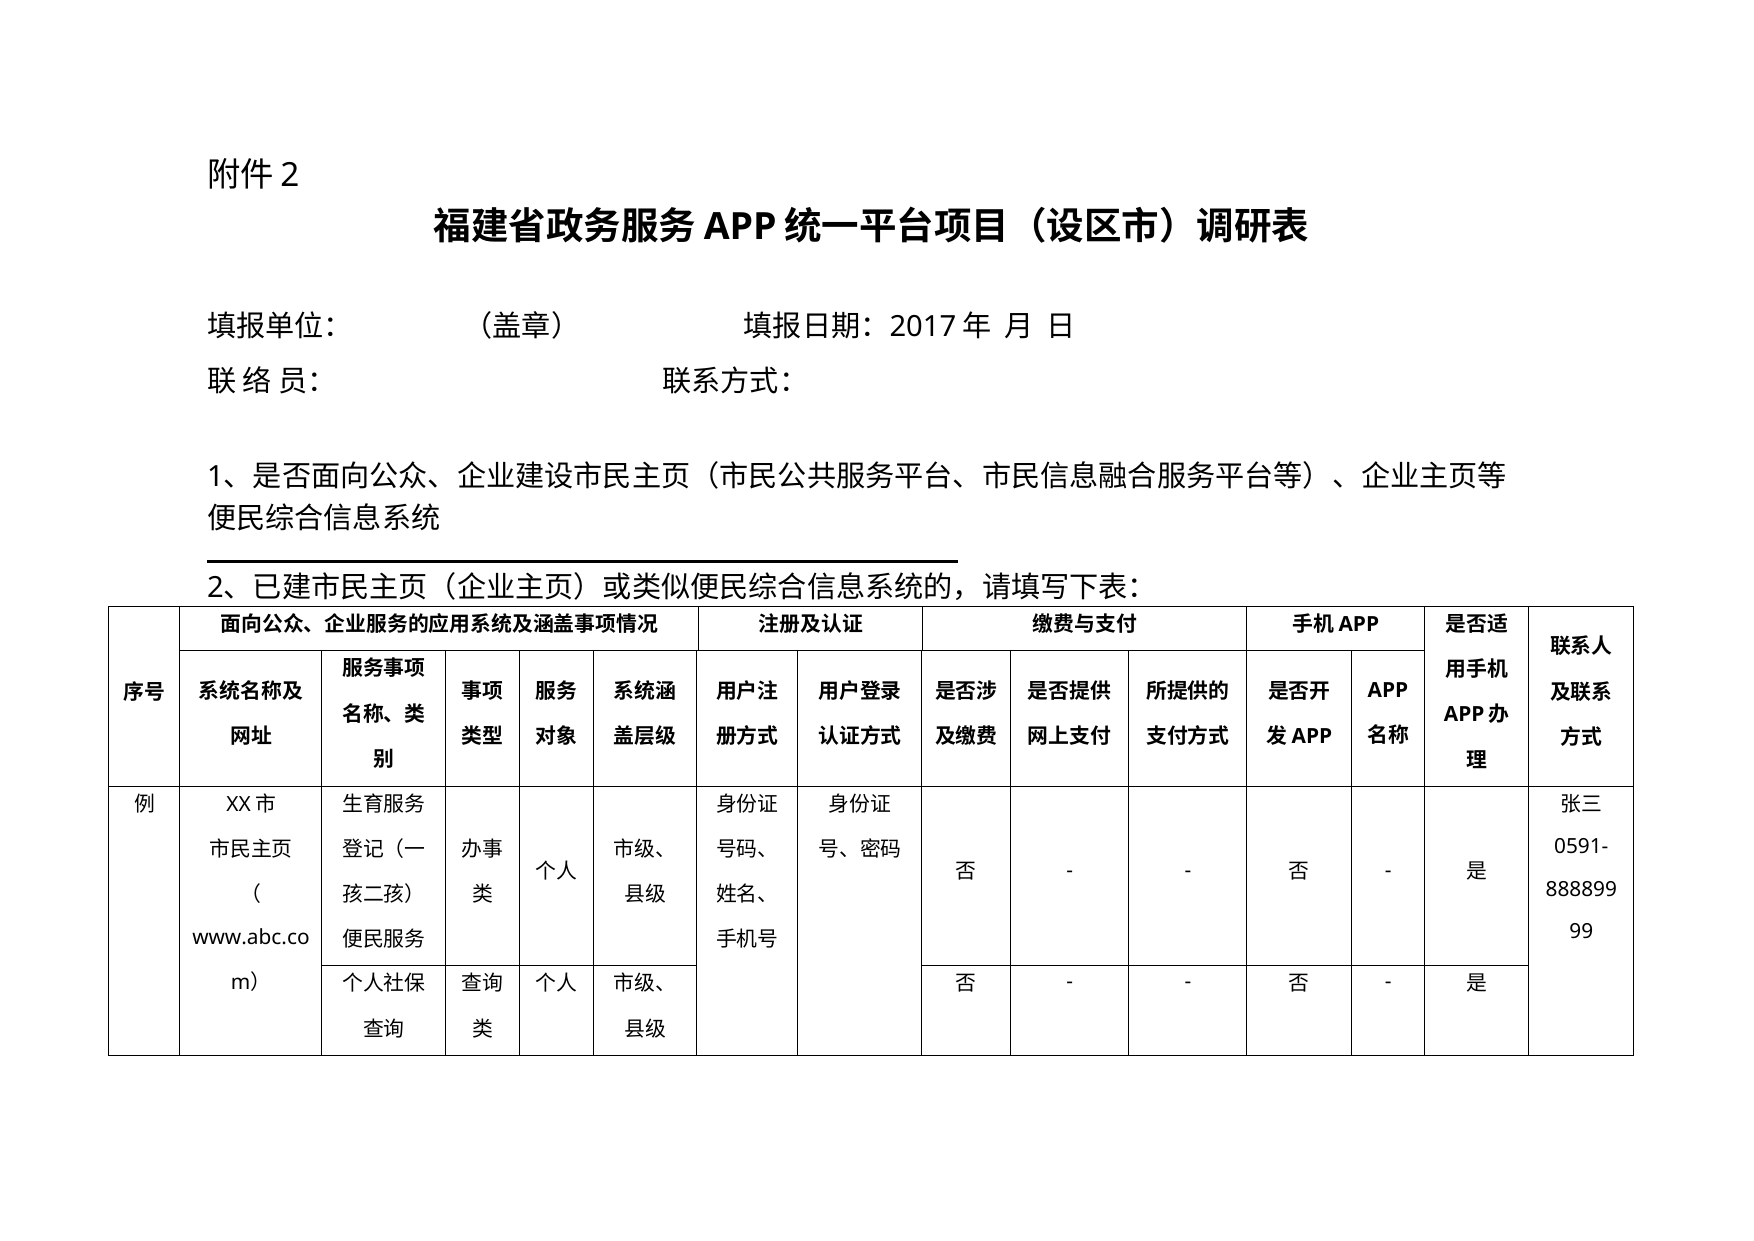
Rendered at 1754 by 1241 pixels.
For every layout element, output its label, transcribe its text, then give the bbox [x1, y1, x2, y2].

text 2、已建市民主页（企业主页）或类似便民综合信息系统的，请填写下表： [207, 563, 1535, 606]
table_cell 用户登录认证方式 [798, 651, 921, 786]
table_header 面向公众、企业服务的应用系统及涵盖事项情况 [180, 607, 698, 650]
table_cell 市级、县级 [594, 966, 696, 1054]
table_cell - [1129, 787, 1246, 965]
table_cell 是否开发APP [1247, 651, 1351, 786]
table_cell - [1011, 787, 1128, 965]
table_cell 否 [922, 787, 1010, 965]
table_cell 系统名称及网址 [180, 651, 321, 786]
table_header 序号 [109, 607, 179, 786]
table_cell 是 [1425, 966, 1528, 1054]
table_cell XX市 市民主页（www.abc.com） [180, 787, 321, 1054]
text 联 络 员： 联系方式： [207, 358, 1535, 400]
table_cell 身份证号码、姓名、手机号 [697, 787, 797, 1054]
text 1、是否面向公众、企业建设市民主页（市民公共服务平台、市民信息融合服务平台等）、企业主页等便民综合信息系统 [207, 452, 1535, 537]
table_cell 系统涵盖层级 [594, 651, 696, 786]
table_cell - [1352, 787, 1424, 965]
table_cell 否 [1247, 966, 1351, 1054]
table_cell 生育服务登记（一孩二孩） 便民服务 [322, 787, 445, 965]
table_cell 服务对象 [520, 651, 593, 786]
table_cell 是 [1425, 787, 1528, 965]
text 填报单位： （盖章） 填报日期：2017年 月 日 [207, 303, 1535, 345]
table_header 联系人及联系方式 [1529, 607, 1633, 786]
table_header 手机APP [1247, 607, 1424, 650]
table_cell 市级、县级 [594, 787, 696, 965]
table_cell - [1129, 966, 1246, 1054]
table_cell 个人社保查询 便民服务 [322, 966, 445, 1054]
table_header 注册及认证 [699, 607, 922, 650]
table_cell 服务事项名称、类别 [322, 651, 445, 786]
table_cell 用户注册方式 [697, 651, 797, 786]
table_cell 例 [109, 787, 179, 1054]
table_cell 查询类 [446, 966, 519, 1054]
table_cell 办事类 [446, 787, 519, 965]
text 附件2 [207, 148, 1535, 196]
table_cell 所提供的支付方式 [1129, 651, 1246, 786]
table_cell 事项类型 [446, 651, 519, 786]
table_cell 身份证号、密码 [798, 787, 921, 1054]
table_cell 个人 [520, 966, 593, 1054]
table_header 缴费与支付 [923, 607, 1246, 650]
table_header 是否适用手机APP办理 [1425, 607, 1528, 786]
table_cell APP名称 [1352, 651, 1424, 786]
table_cell 是否提供网上支付 [1011, 651, 1128, 786]
table_cell 个人 [520, 787, 593, 965]
table_cell - [1352, 966, 1424, 1054]
text 福建省政务服务APP统一平台项目（设区市）调研表 [207, 196, 1535, 251]
table_cell 否 [922, 966, 1010, 1054]
table_cell 否 [1247, 787, 1351, 965]
table_cell 是否涉及缴费 [922, 651, 1010, 786]
table_cell - [1011, 966, 1128, 1054]
table_cell 张三0591-88889999 [1529, 787, 1633, 1054]
